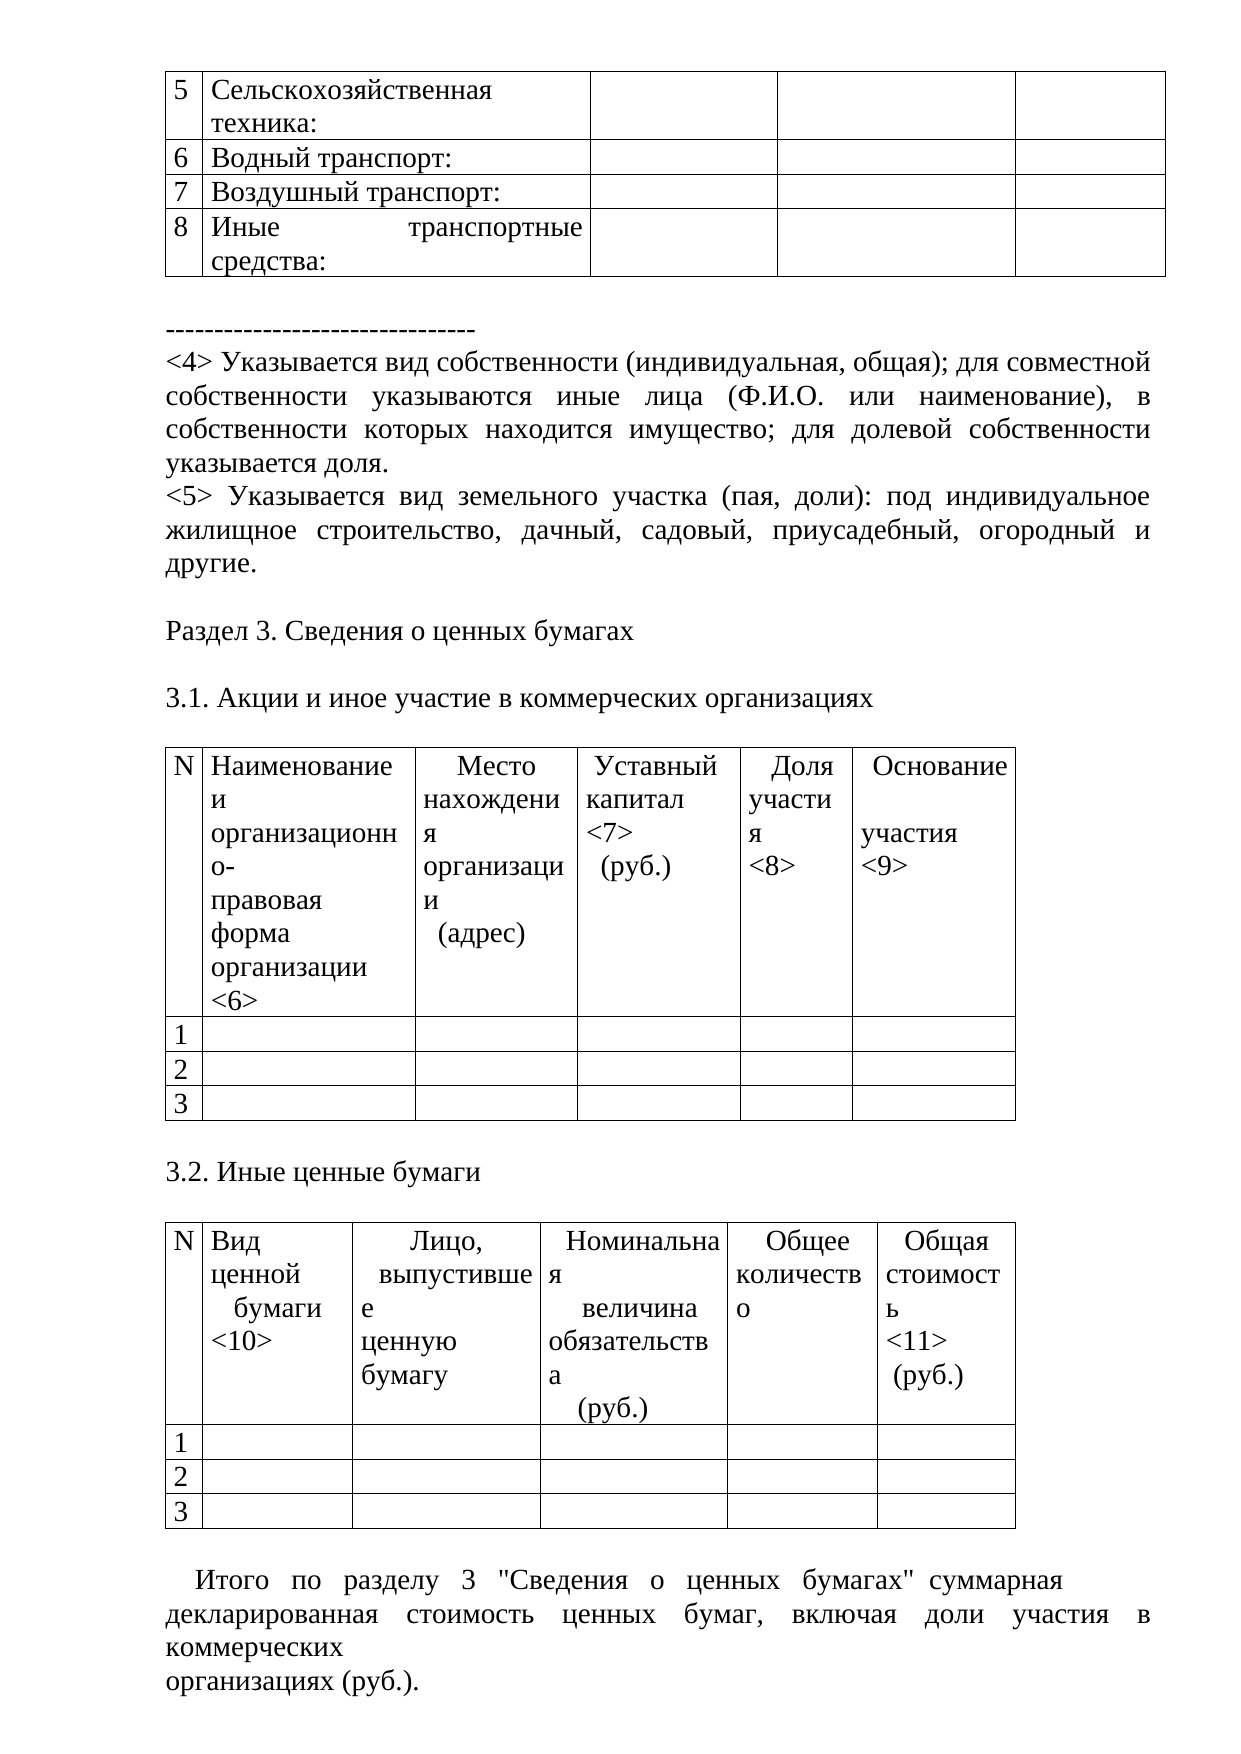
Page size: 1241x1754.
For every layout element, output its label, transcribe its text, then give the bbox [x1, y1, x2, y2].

table_cell 8 [166, 209, 202, 276]
table_cell [778, 72, 1015, 139]
table_cell [853, 1086, 1015, 1120]
table_cell [591, 72, 777, 139]
table_cell [591, 175, 777, 208]
table_header Основание участия <9> [853, 748, 1015, 1016]
table_cell [591, 140, 777, 173]
table_header Общее количество [728, 1223, 877, 1424]
table_cell Водный транспорт: [203, 140, 590, 173]
table_cell [541, 1460, 727, 1493]
table_cell [1016, 209, 1165, 276]
table_cell [1016, 175, 1165, 208]
table_cell [203, 1460, 352, 1493]
table_header Общая стоимость <11> (руб.) [878, 1223, 1015, 1424]
table_header Уставный капитал <7> (руб.) [578, 748, 740, 1016]
table_cell [741, 1017, 852, 1051]
table_cell 1 [166, 1425, 202, 1458]
table_cell 3 [166, 1086, 202, 1120]
table_cell [878, 1425, 1015, 1458]
table_cell Сельскохозяйственная техника: [203, 72, 590, 139]
table_cell [203, 1086, 415, 1120]
table_header N [166, 1223, 202, 1424]
table_cell [578, 1052, 740, 1085]
table_cell 1 [166, 1017, 202, 1051]
table_cell [591, 209, 777, 276]
table_cell [416, 1017, 577, 1051]
table_cell [728, 1425, 877, 1458]
table_cell [203, 1494, 352, 1528]
table_cell 7 [166, 175, 202, 208]
table_cell [578, 1086, 740, 1120]
table_cell [878, 1494, 1015, 1528]
table_cell 3 [166, 1494, 202, 1528]
text 3.1. Акции и иное участие в коммерческих организациях [165, 680, 1152, 713]
table_cell [778, 209, 1015, 276]
table_cell [1016, 72, 1165, 139]
table_cell 6 [166, 140, 202, 173]
text Итого по разделу 3 "Сведения о ценных бумагах" суммарная [165, 1562, 1152, 1596]
text 3.2. Иные ценные бумаги [165, 1154, 1152, 1188]
table_header N [166, 748, 202, 1016]
table_cell [878, 1460, 1015, 1493]
table_header Вид ценной бумаги <10> [203, 1223, 352, 1424]
table_cell [353, 1494, 540, 1528]
table_header Место нахождения организации (адрес) [416, 748, 577, 1016]
table_cell [853, 1052, 1015, 1085]
table_cell [578, 1017, 740, 1051]
text <4> Указывается вид собственности (индивидуальная, общая); для совместной собственности указываются иные лица (Ф.И.О. или наименование), в собственности которых находится имущество; для долевой собственности указывается доля. [165, 344, 1152, 478]
table_cell [203, 1017, 415, 1051]
text декларированная стоимость ценных бумаг, включая доли участия в коммерческих [165, 1596, 1152, 1663]
table_header Лицо, выпустившее ценную бумагу [353, 1223, 540, 1424]
table_cell [741, 1052, 852, 1085]
table_cell 2 [166, 1052, 202, 1085]
text Раздел 3. Сведения о ценных бумагах [165, 613, 1152, 646]
table_header Доля участия <8> [741, 748, 852, 1016]
table_cell [778, 175, 1015, 208]
text -------------------------------- [165, 311, 1152, 344]
table_cell [541, 1425, 727, 1458]
table_cell [203, 1052, 415, 1085]
table_cell [416, 1086, 577, 1120]
table_cell [778, 140, 1015, 173]
table_cell [741, 1086, 852, 1120]
table_cell [728, 1494, 877, 1528]
table_cell Воздушный транспорт: [203, 175, 590, 208]
table_header Номинальная величина обязательства (руб.) [541, 1223, 727, 1424]
table_cell [1016, 140, 1165, 173]
table_cell 2 [166, 1460, 202, 1493]
text <5> Указывается вид земельного участка (пая, доли): под индивидуальное жилищное строительство, дачный, садовый, приусадебный, огородный и другие. [165, 478, 1152, 579]
table_cell [353, 1425, 540, 1458]
table_cell Иные транспортные средства: [203, 209, 590, 276]
table_cell [541, 1494, 727, 1528]
table_cell [353, 1460, 540, 1493]
table_cell [203, 1425, 352, 1458]
text организациях (руб.). [165, 1663, 1152, 1696]
table_cell [416, 1052, 577, 1085]
table_cell [728, 1460, 877, 1493]
table_header Наименование и организационно- правовая форма организации <6> [203, 748, 415, 1016]
table_cell [853, 1017, 1015, 1051]
table_cell 5 [166, 72, 202, 139]
